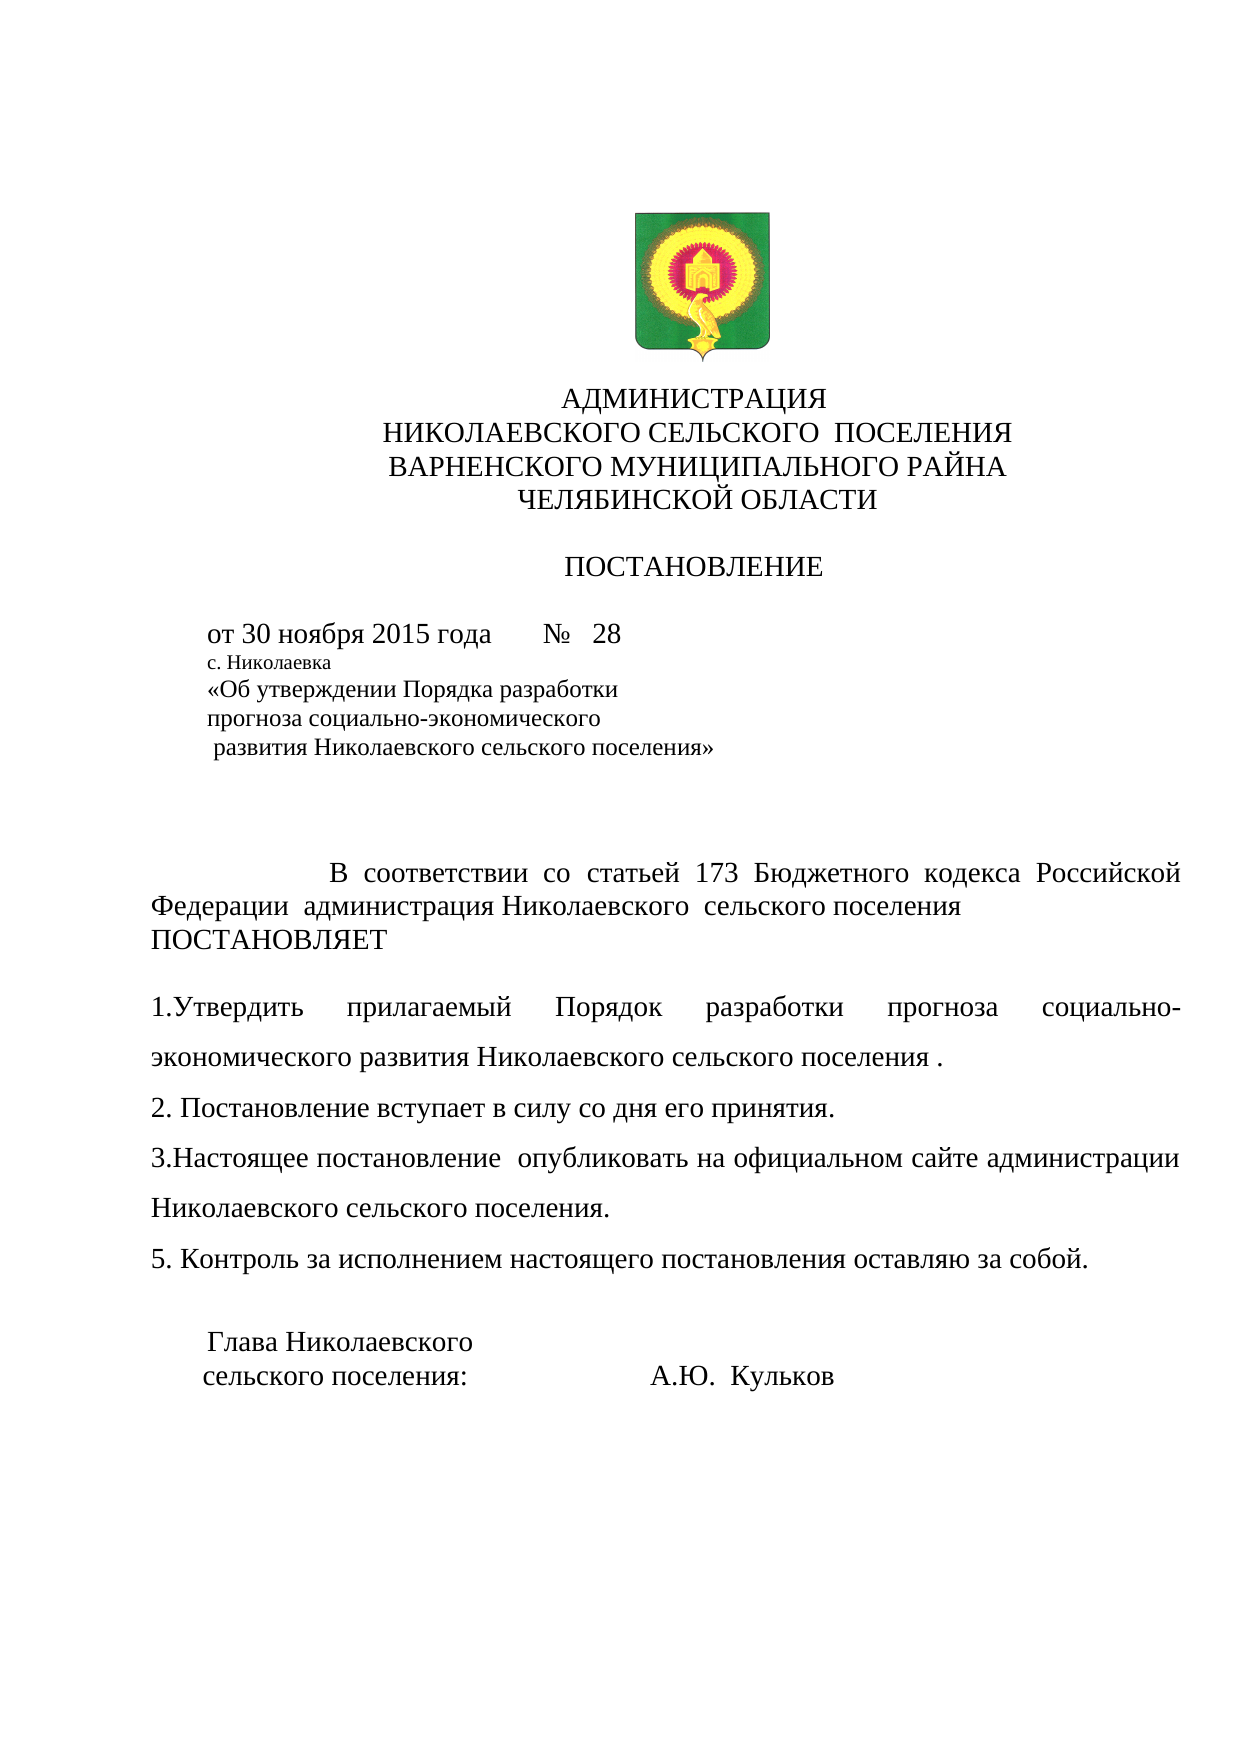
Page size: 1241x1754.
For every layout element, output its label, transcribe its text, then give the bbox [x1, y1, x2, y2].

text АДМИНИСТРАЦИЯ [207, 382, 1181, 415]
text 5. Контроль за исполнением настоящего постановления оставляю за собой. [151, 1241, 1181, 1274]
text от 30 ноября 2015 года № 28 [207, 616, 1181, 650]
text ПОСТАНОВЛЯЕТ [151, 922, 1181, 956]
text В соответствии со статьей 173 Бюджетного кодекса Российской Федерации администрация Николаевского сельского поселения [151, 855, 1181, 922]
text ВАРНЕНСКОГО МУНИЦИПАЛЬНОГО РАЙНА [207, 449, 1181, 482]
text сельского поселения: А.Ю. Кульков [151, 1358, 1181, 1392]
text 3.Настоящее постановление опубликовать на официальном сайте администрации Николаевского сельского поселения. [151, 1140, 1181, 1224]
text 1.Утвердить прилагаемый Порядок разработки прогноза социально-экономического развития Николаевского сельского поселения . [151, 989, 1181, 1073]
picture [635, 211, 770, 362]
table_header «Об утверждении Порядка разработки прогноза социально-экономического развития Николаевского сельского поселения» [196, 674, 844, 821]
text с. Николаевка [207, 650, 1181, 674]
text 2. Постановление вступает в силу со дня его принятия. [151, 1090, 1181, 1123]
text Глава Николаевского [207, 1324, 1181, 1358]
text ПОСТАНОВЛЕНИЕ [207, 549, 1181, 583]
text ЧЕЛЯБИНСКОЙ ОБЛАСТИ [207, 482, 1181, 516]
text НИКОЛАЕВСКОГО СЕЛЬСКОГО ПОСЕЛЕНИЯ [207, 415, 1181, 449]
